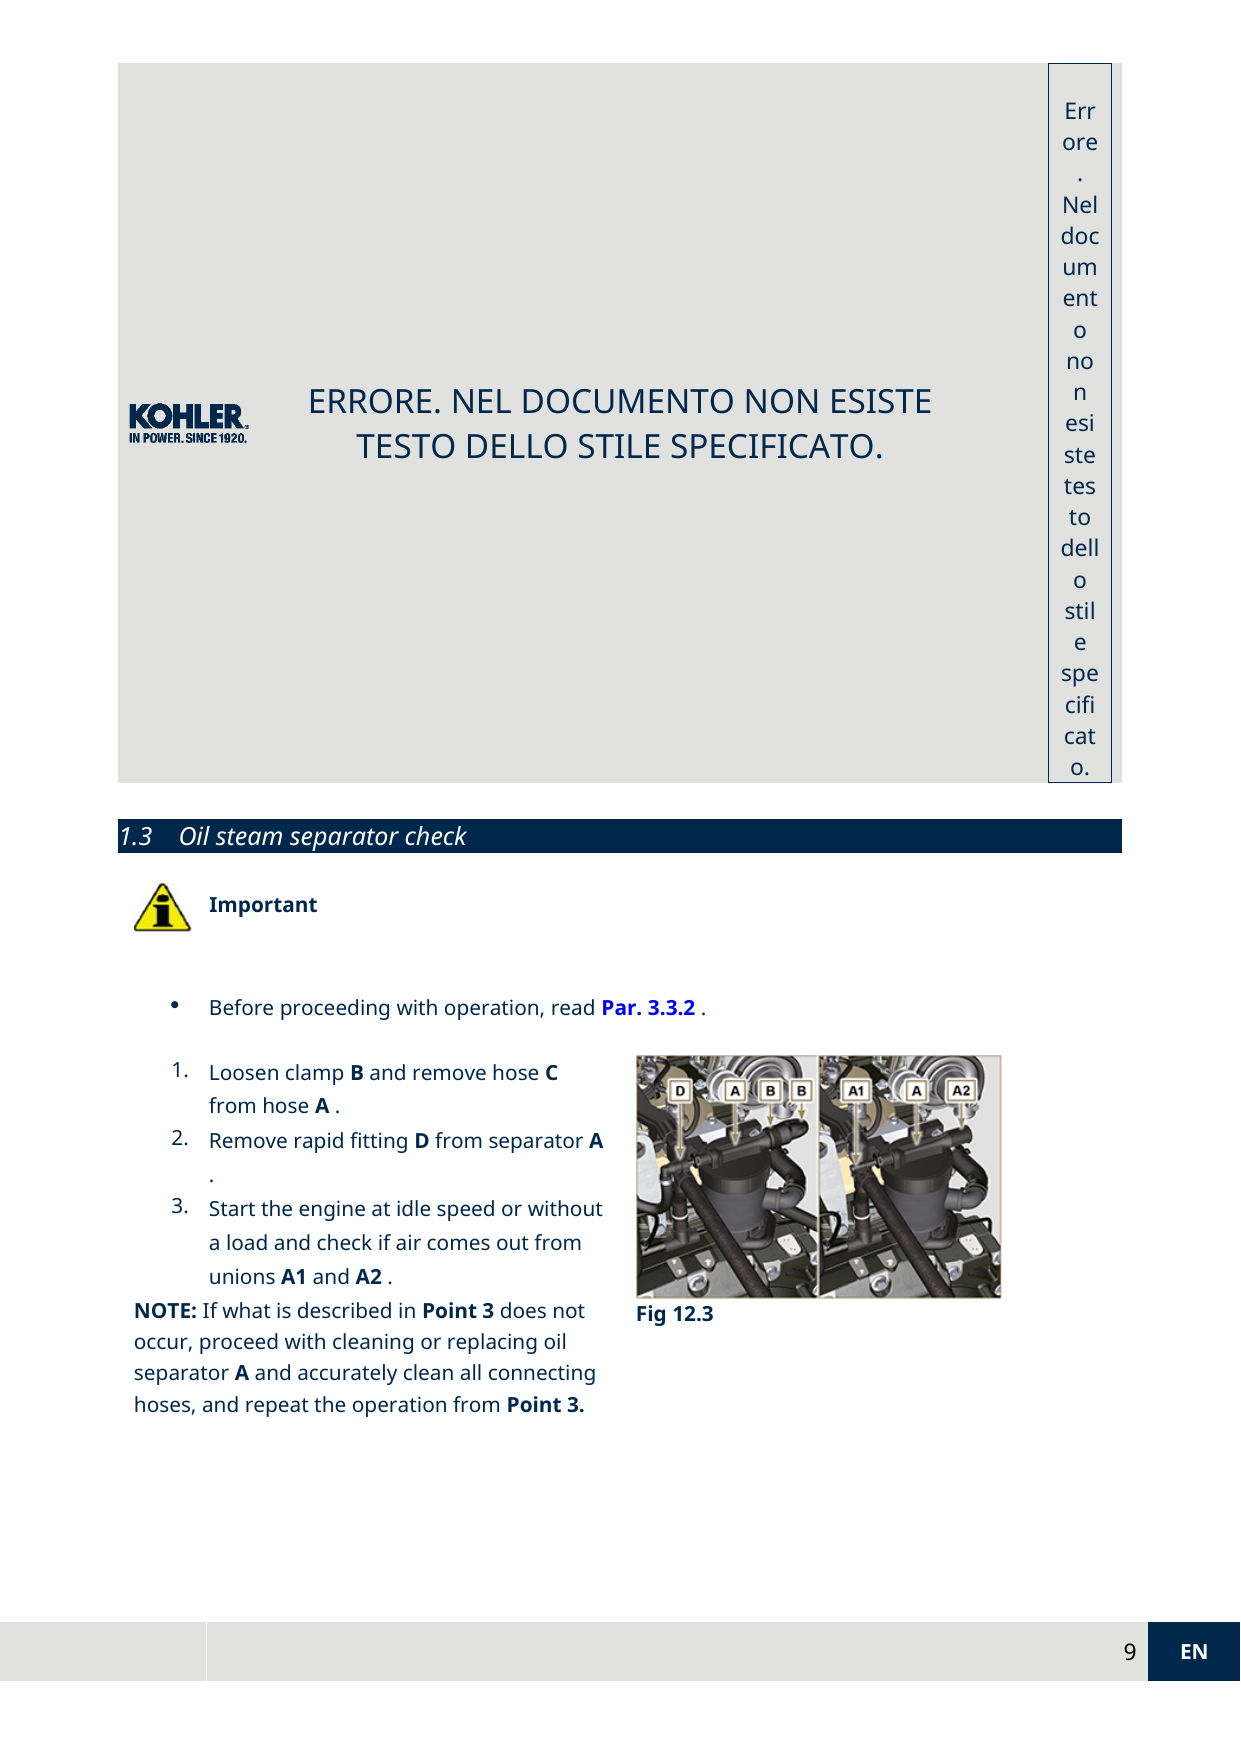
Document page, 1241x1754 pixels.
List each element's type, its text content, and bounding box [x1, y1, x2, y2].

table_cell Fig 12.3 [620, 1039, 1122, 1434]
subtitle Oil steam separator check [118, 819, 1122, 853]
picture [129, 403, 249, 443]
table_cell Loosen clamp B and remove hose C from hose A . Remove rapid fitting D from separator A . Start the engine at idle speed or without a load and check if air comes out from unions A1 and A2 . NOTE: If what is described in Point 3 does not occur, proceed with cleaning or replacing oil separator A and accurately clean all connecting hoses, and repeat the operation from Point 3. [118, 1039, 620, 1434]
table_header Important Before proceeding with operation, read Par. 3.3.2 . [118, 872, 1122, 1039]
picture [133, 881, 193, 932]
picture [635, 1054, 1002, 1300]
